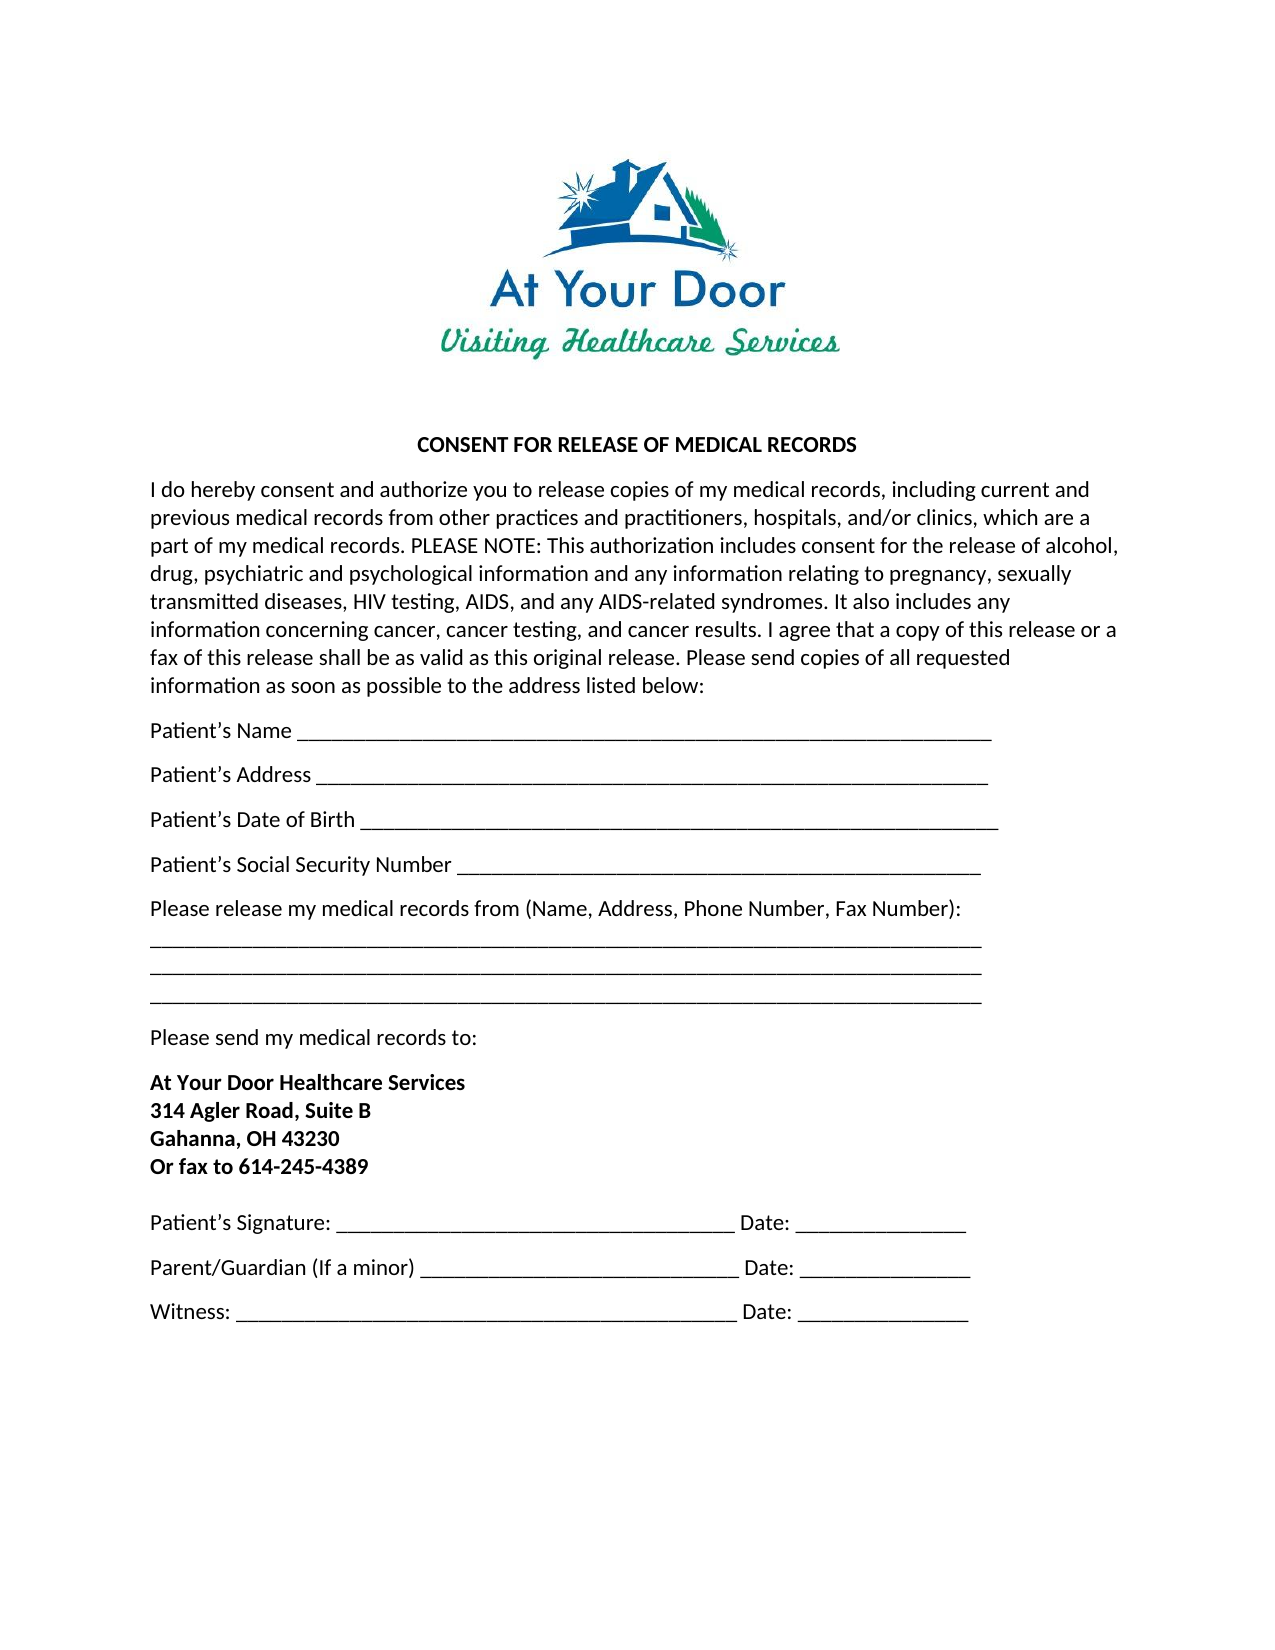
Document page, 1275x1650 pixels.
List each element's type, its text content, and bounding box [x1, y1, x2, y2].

text Patient’s Date of Birth ________________________________________________________ [150, 805, 1124, 833]
text Gahanna, OH 43230 [150, 1124, 1124, 1152]
text Patient’s Name _____________________________________________________________ [150, 716, 1124, 744]
text At Your Door Healthcare Services [150, 1068, 1124, 1096]
text Patient’s Signature: ___________________________________ Date: _______________ [150, 1208, 1124, 1236]
text Please release my medical records from (Name, Address, Phone Number, Fax Number): _________________________________________________________________________ _________________________________________________________________________ _________________________________________________________________________ [150, 894, 1124, 1007]
text Please send my medical records to: [150, 1023, 1124, 1051]
text I do hereby consent and authorize you to release copies of my medical records, including current and previous medical records from other practices and practitioners, hospitals, and/or clinics, which are a part of my medical records. PLEASE NOTE: This authorization includes consent for the release of alcohol, drug, psychiatric and psychological information and any information relating to pregnancy, sexually transmitted diseases, HIV testing, AIDS, and any AIDS-related syndromes. It also includes any information concerning cancer, cancer testing, and cancer results. I agree that a copy of this release or a fax of this release shall be as valid as this original release. Please send copies of all requested information as soon as possible to the address listed below: [150, 475, 1124, 699]
text Or fax to 614-245-4389 [150, 1152, 1124, 1180]
text 314 Agler Road, Suite B [150, 1096, 1124, 1124]
text Patient’s Address ___________________________________________________________ [150, 761, 1124, 788]
picture [441, 138, 840, 380]
text Patient’s Social Security Number ______________________________________________ [150, 850, 1124, 878]
text Parent/Guardian (If a minor) ____________________________ Date: _______________ [150, 1253, 1124, 1281]
text Witness: ____________________________________________ Date: _______________ [150, 1297, 1124, 1326]
text CONSENT FOR RELEASE OF MEDICAL RECORDS [150, 430, 1124, 458]
